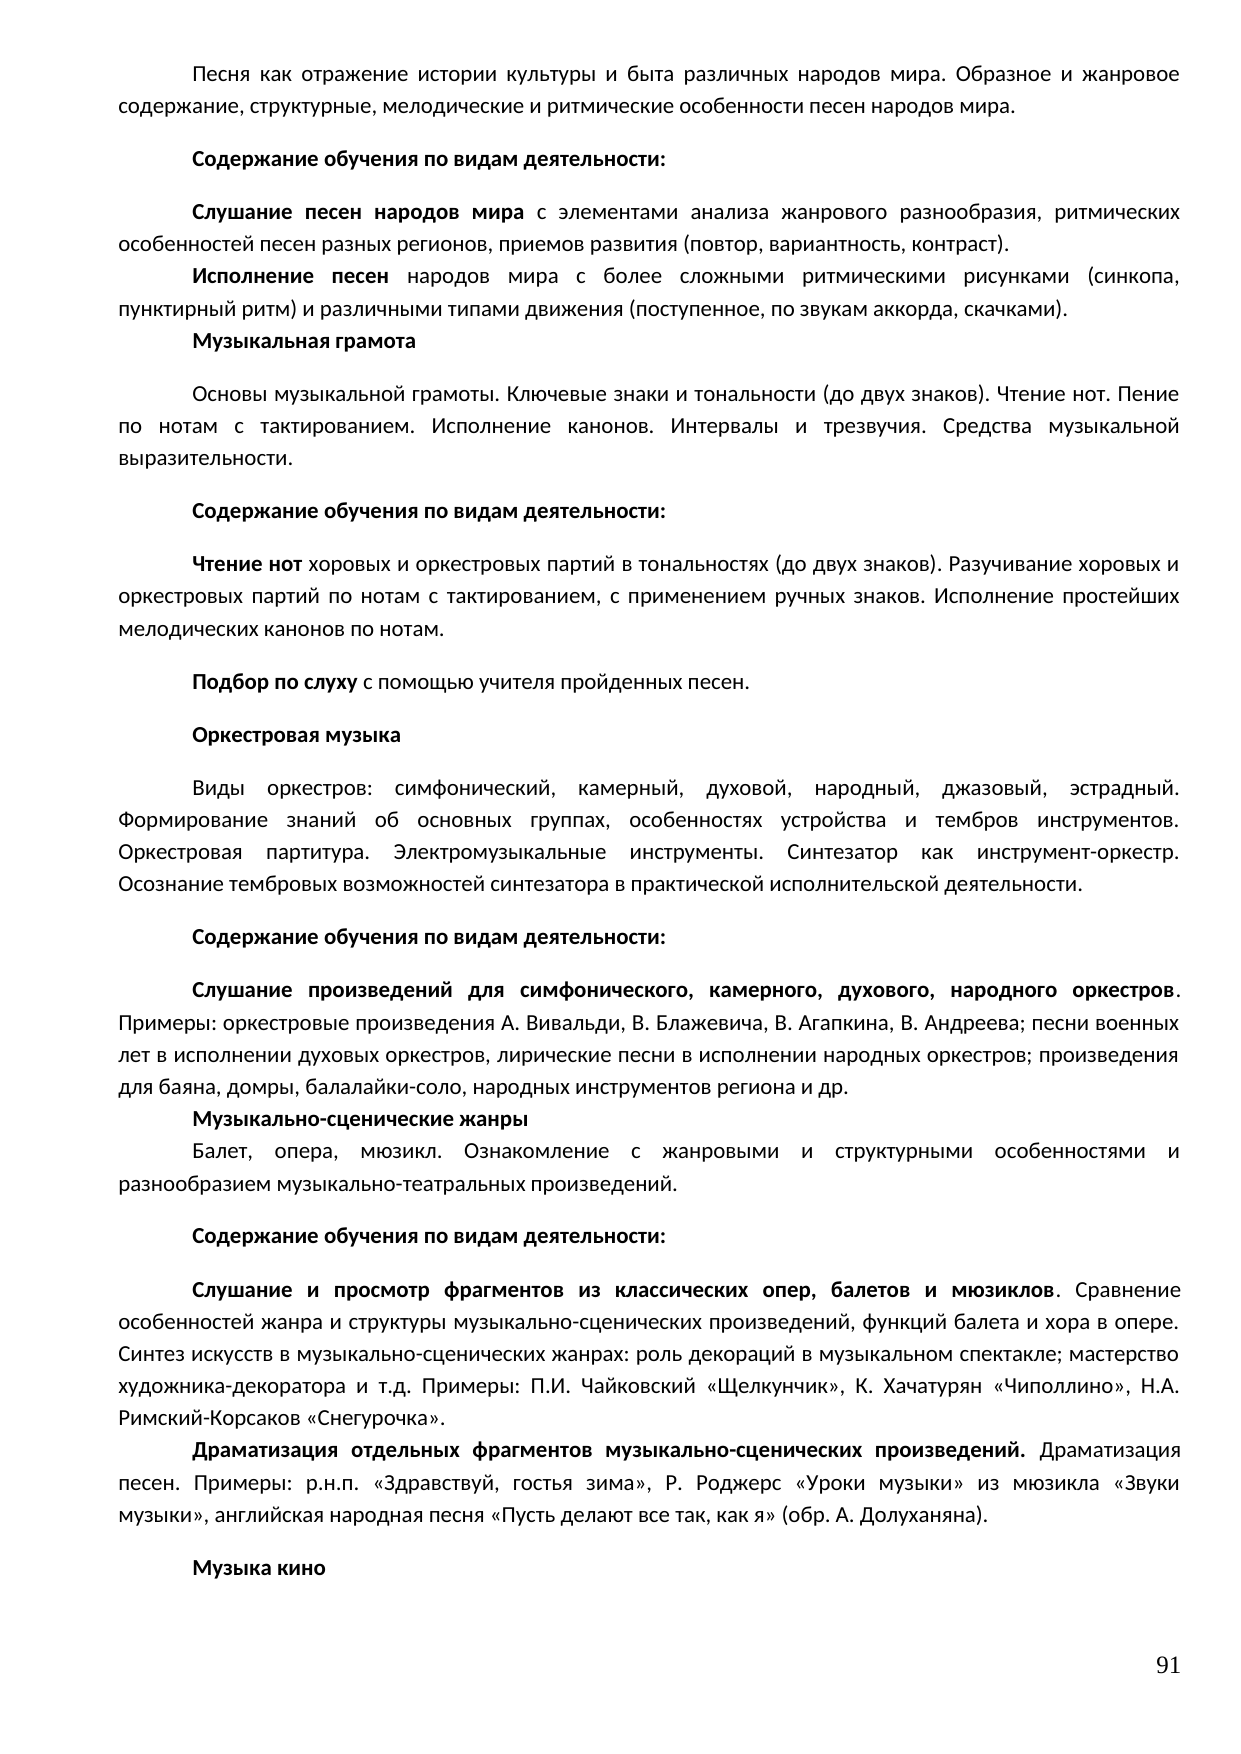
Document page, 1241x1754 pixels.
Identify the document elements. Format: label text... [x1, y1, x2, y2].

text Содержание обучения по видам деятельности: [118, 1222, 1181, 1250]
text Содержание обучения по видам деятельности: [118, 496, 1181, 524]
text Чтение нот хоровых и оркестровых партий в тональностях (до двух знаков). Разучивание хоровых и оркестровых партий по нотам с тактированием, с применением ручных знаков. Исполнение простейших мелодических канонов по нотам. [118, 549, 1181, 642]
text Музыка кино [118, 1553, 1181, 1581]
text Балет, опера, мюзикл. Ознакомление с жанровыми и структурными особенностями и разнообразием музыкально-театральных произведений. [118, 1136, 1181, 1197]
text Подбор по слуху с помощью учителя пройденных песен. [118, 667, 1181, 695]
text Песня как отражение истории культуры и быта различных народов мира. Образное и жанровое содержание, структурные, мелодические и ритмические особенности песен народов мира. [118, 59, 1181, 119]
text Основы музыкальной грамоты. Ключевые знаки и тональности (до двух знаков). Чтение нот. Пение по нотам с тактированием. Исполнение канонов. Интервалы и трезвучия. Средства музыкальной выразительности. [118, 379, 1181, 471]
text Виды оркестров: симфонический, камерный, духовой, народный, джазовый, эстрадный. Формирование знаний об основных группах, особенностях устройства и тембров инструментов. Оркестровая партитура. Электромузыкальные инструменты. Синтезатор как инструмент-оркестр. Осознание тембровых возможностей синтезатора в практической исполнительской деятельности. [118, 773, 1181, 897]
text Слушание и просмотр фрагментов из классических опер, балетов и мюзиклов. Сравнение особенностей жанра и структуры музыкально-сценических произведений, функций балета и хора в опере. Синтез искусств в музыкально-сценических жанрах: роль декораций в музыкальном спектакле; мастерство художника-декоратора и т.д. Примеры: П.И. Чайковский «Щелкунчик», К. Хачатурян «Чиполлино», Н.А. Римский-Корсаков «Снегурочка». [118, 1275, 1181, 1431]
text Музыкально-сценические жанры [118, 1104, 1181, 1132]
text Драматизация отдельных фрагментов музыкально-сценических произведений. Драматизация песен. Примеры: р.н.п. «Здравствуй, гостья зима», Р. Роджерс «Уроки музыки» из мюзикла «Звуки музыки», английская народная песня «Пусть делают все так, как я» (обр. А. Долуханяна). [118, 1436, 1181, 1528]
text Содержание обучения по видам деятельности: [118, 922, 1181, 951]
text Исполнение песен народов мира с более сложными ритмическими рисунками (синкопа, пунктирный ритм) и различными типами движения (поступенное, по звукам аккорда, скачками). [118, 262, 1181, 322]
text Оркестровая музыка [118, 720, 1181, 748]
text Содержание обучения по видам деятельности: [118, 144, 1181, 172]
text Слушание произведений для симфонического, камерного, духового, народного оркестров. Примеры: оркестровые произведения А. Вивальди, В. Блажевича, В. Агапкина, В. Андреева; песни военных лет в исполнении духовых оркестров, лирические песни в исполнении народных оркестров; произведения для баяна, домры, балалайки-соло, народных инструментов региона и др. [118, 976, 1181, 1100]
text Слушание песен народов мира с элементами анализа жанрового разнообразия, ритмических особенностей песен разных регионов, приемов развития (повтор, вариантность, контраст). [118, 197, 1181, 257]
text Музыкальная грамота [118, 326, 1181, 354]
